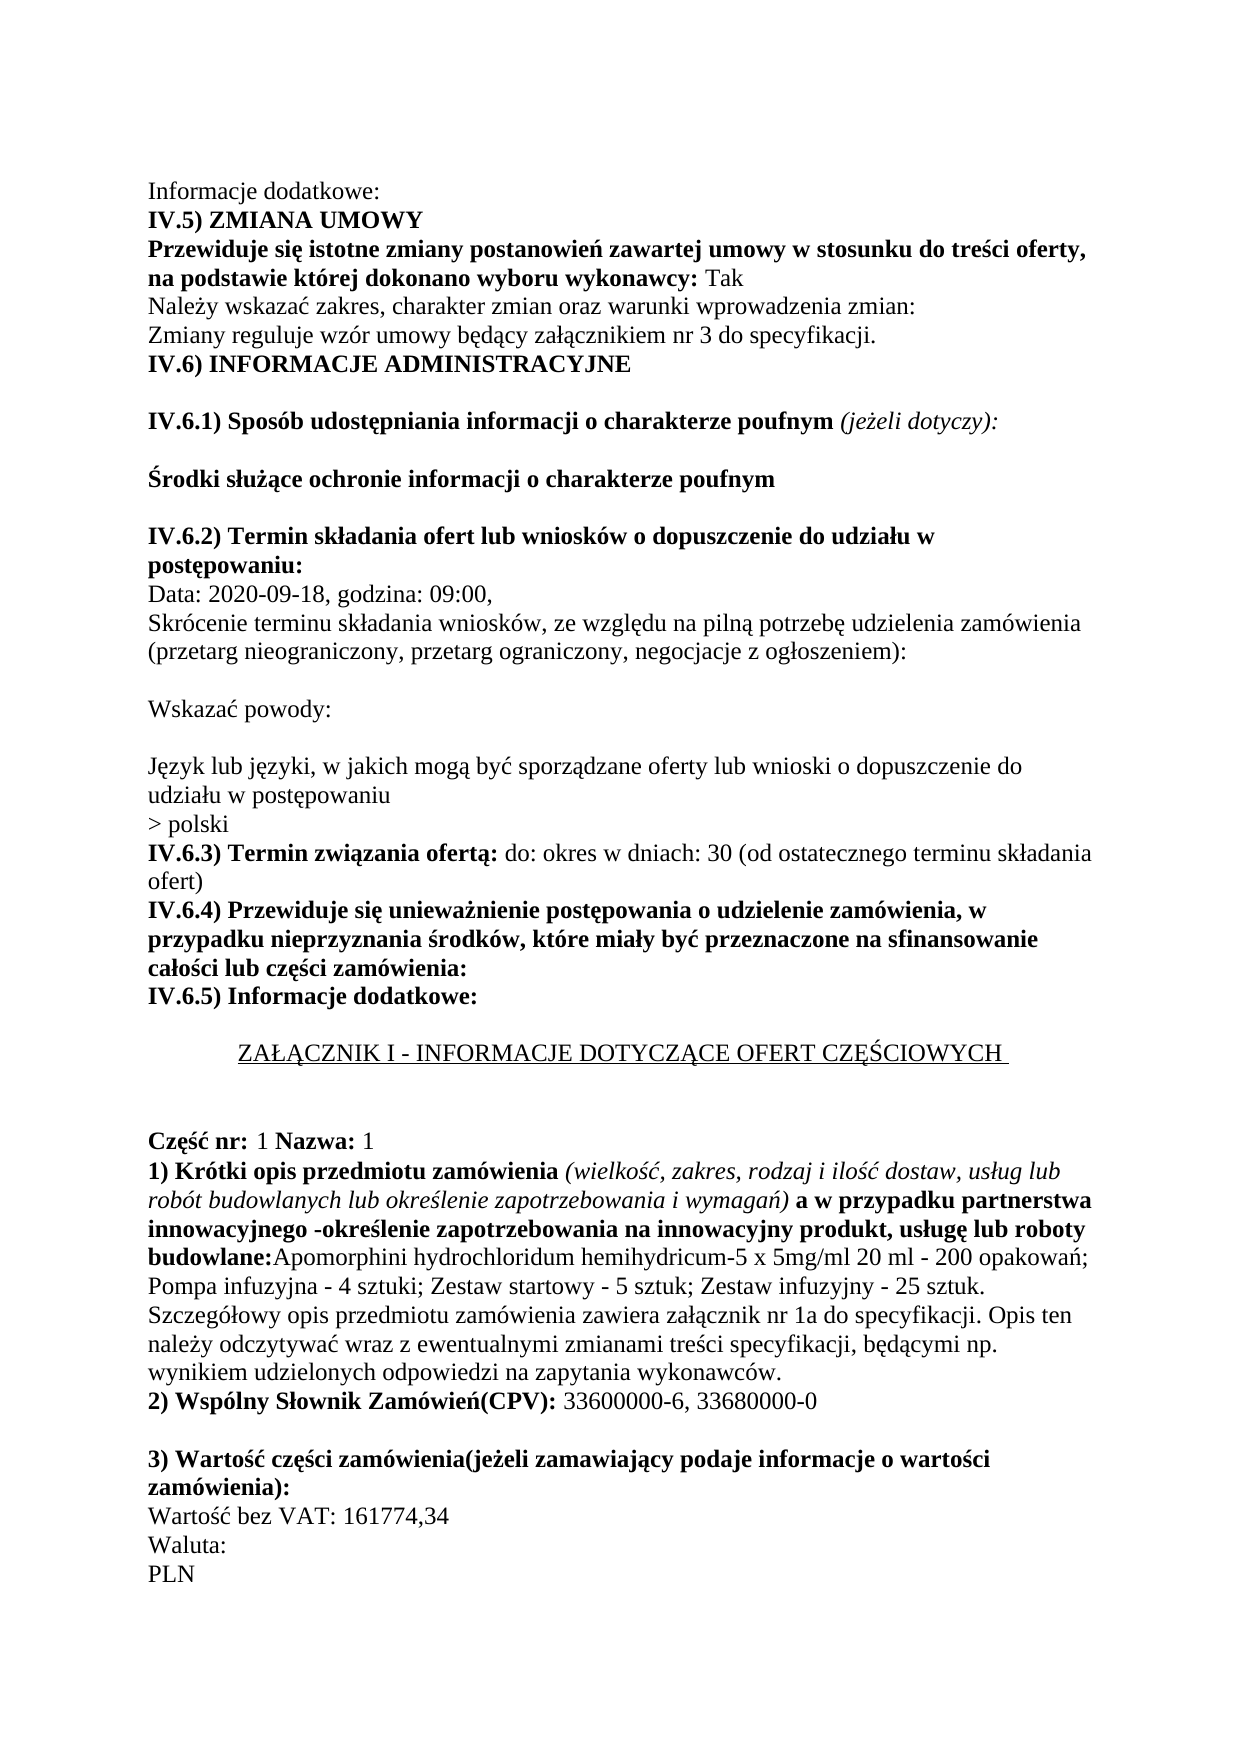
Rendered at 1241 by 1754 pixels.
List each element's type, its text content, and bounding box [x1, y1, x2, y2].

table_header 1 [360, 1124, 381, 1156]
table_header Część nr: [146, 1124, 254, 1156]
text ZAŁĄCZNIK I - INFORMACJE DOTYCZĄCE OFERT CZĘŚCIOWYCH [148, 1038, 1093, 1067]
table_header Nazwa: [273, 1124, 360, 1156]
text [148, 1156, 1093, 1587]
text IV.5) ZMIANA UMOWY Przewiduje się istotne zmiany postanowień zawartej umowy w stosunku do treści oferty, na podstawie której dokonano wyboru wykonawcy: Tak Należy wskazać zakres, charakter zmian oraz warunki wprowadzenia zmian: Zmiany reguluje wzór umowy będący załącznikiem nr 3 do specyfikacji. IV.6) INFORMACJE ADMINISTRACYJNE IV.6.1) Sposób udostępniania informacji o charakterze poufnym (jeżeli dotyczy): Środki służące ochronie informacji o charakterze poufnym IV.6.2) Termin składania ofert lub wniosków o dopuszczenie do udziału w postępowaniu: Data: 2020-09-18, godzina: 09:00, Skrócenie terminu składania wniosków, ze względu na pilną potrzebę udzielenia zamówienia (przetarg nieograniczony, przetarg ograniczony, negocjacje z ogłoszeniem): Wskazać powody: Język lub języki, w jakich mogą być sporządzane oferty lub wnioski o dopuszczenie do udziału w postępowaniu > polski IV.6.3) Termin związania ofertą: do: okres w dniach: 30 (od ostatecznego terminu składania ofert) IV.6.4) Przewiduje się unieważnienie postępowania o udzielenie zamówienia, w przypadku nieprzyznania środków, które miały być przeznaczone na sfinansowanie całości lub części zamówienia: IV.6.5) Informacje dodatkowe: [148, 205, 1093, 1038]
text Informacje dodatkowe: [148, 148, 1093, 205]
table_header 1 [255, 1124, 273, 1156]
